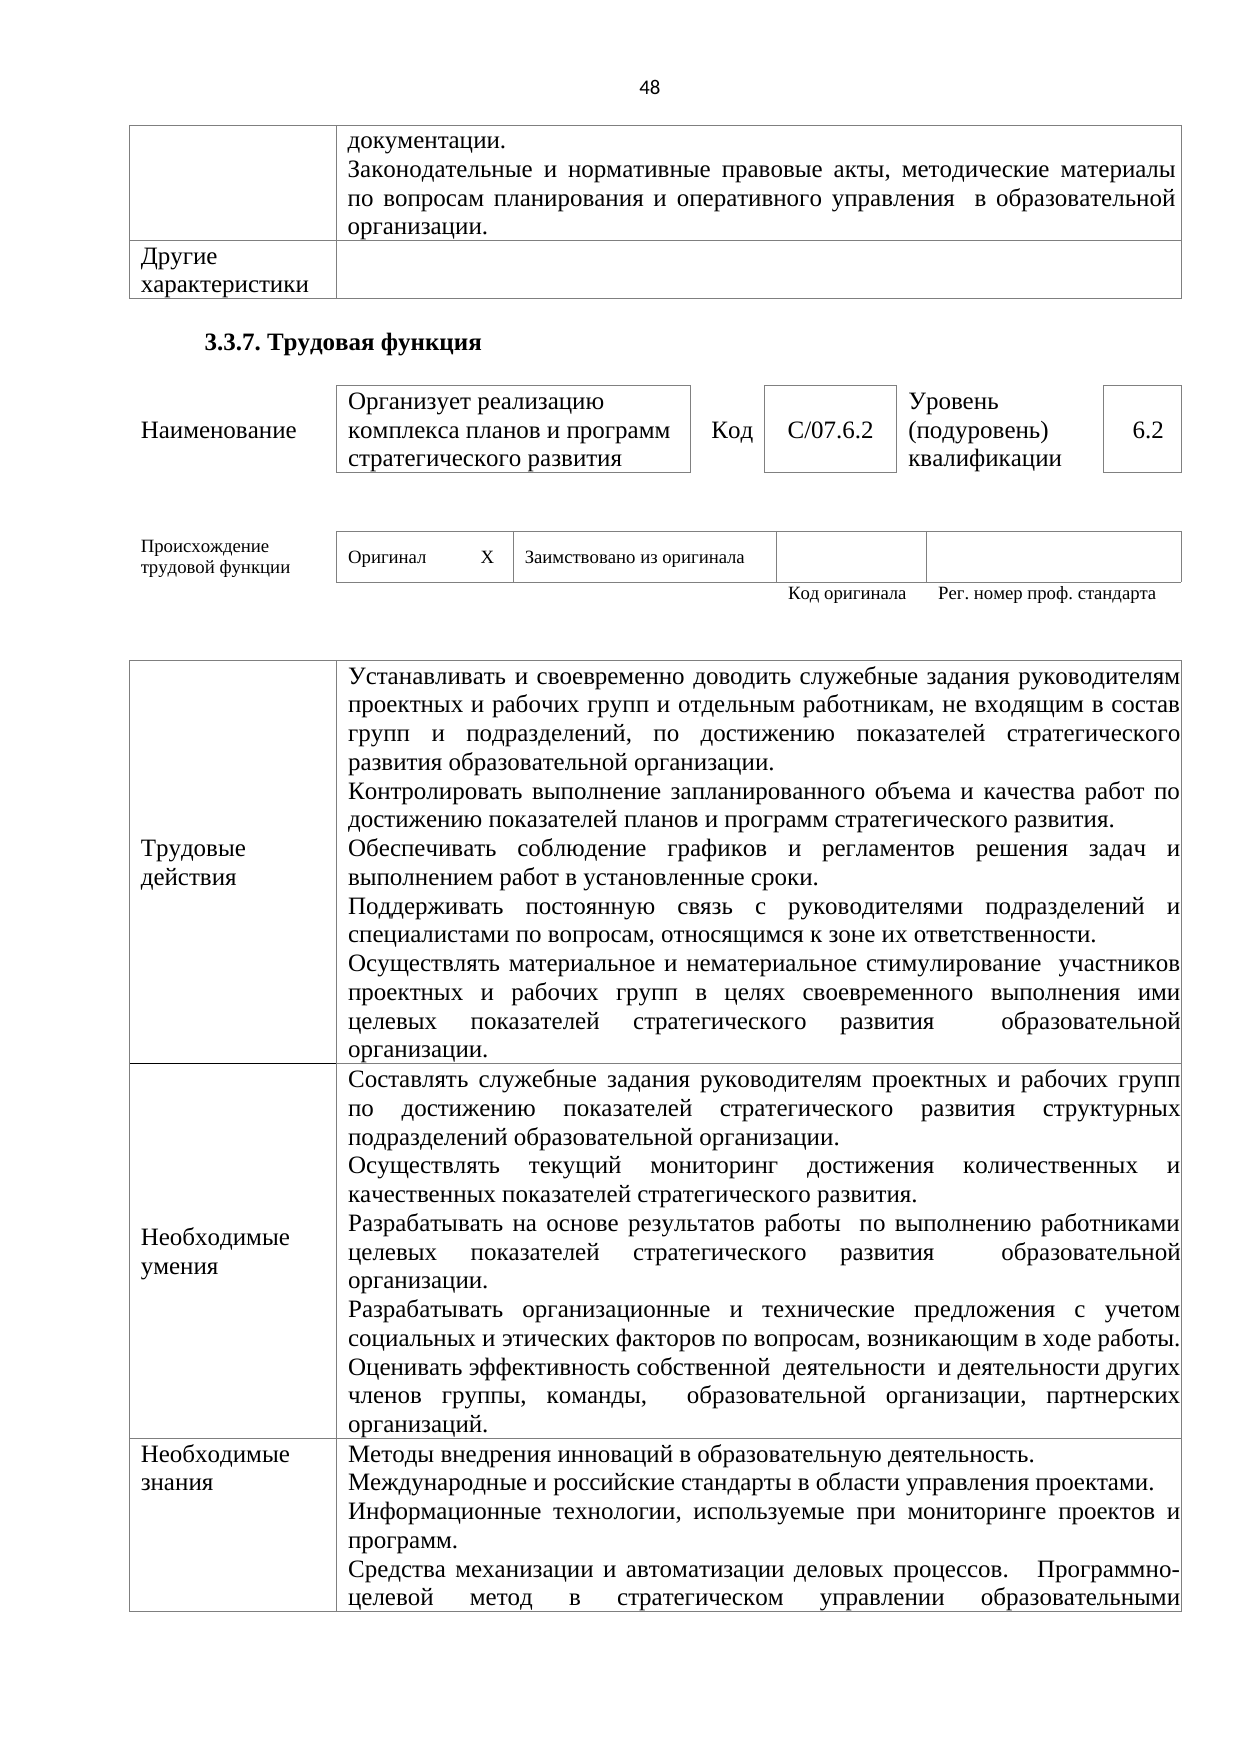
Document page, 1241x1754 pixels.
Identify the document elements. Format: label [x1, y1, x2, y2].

table_header [118, 125, 1181, 1612]
